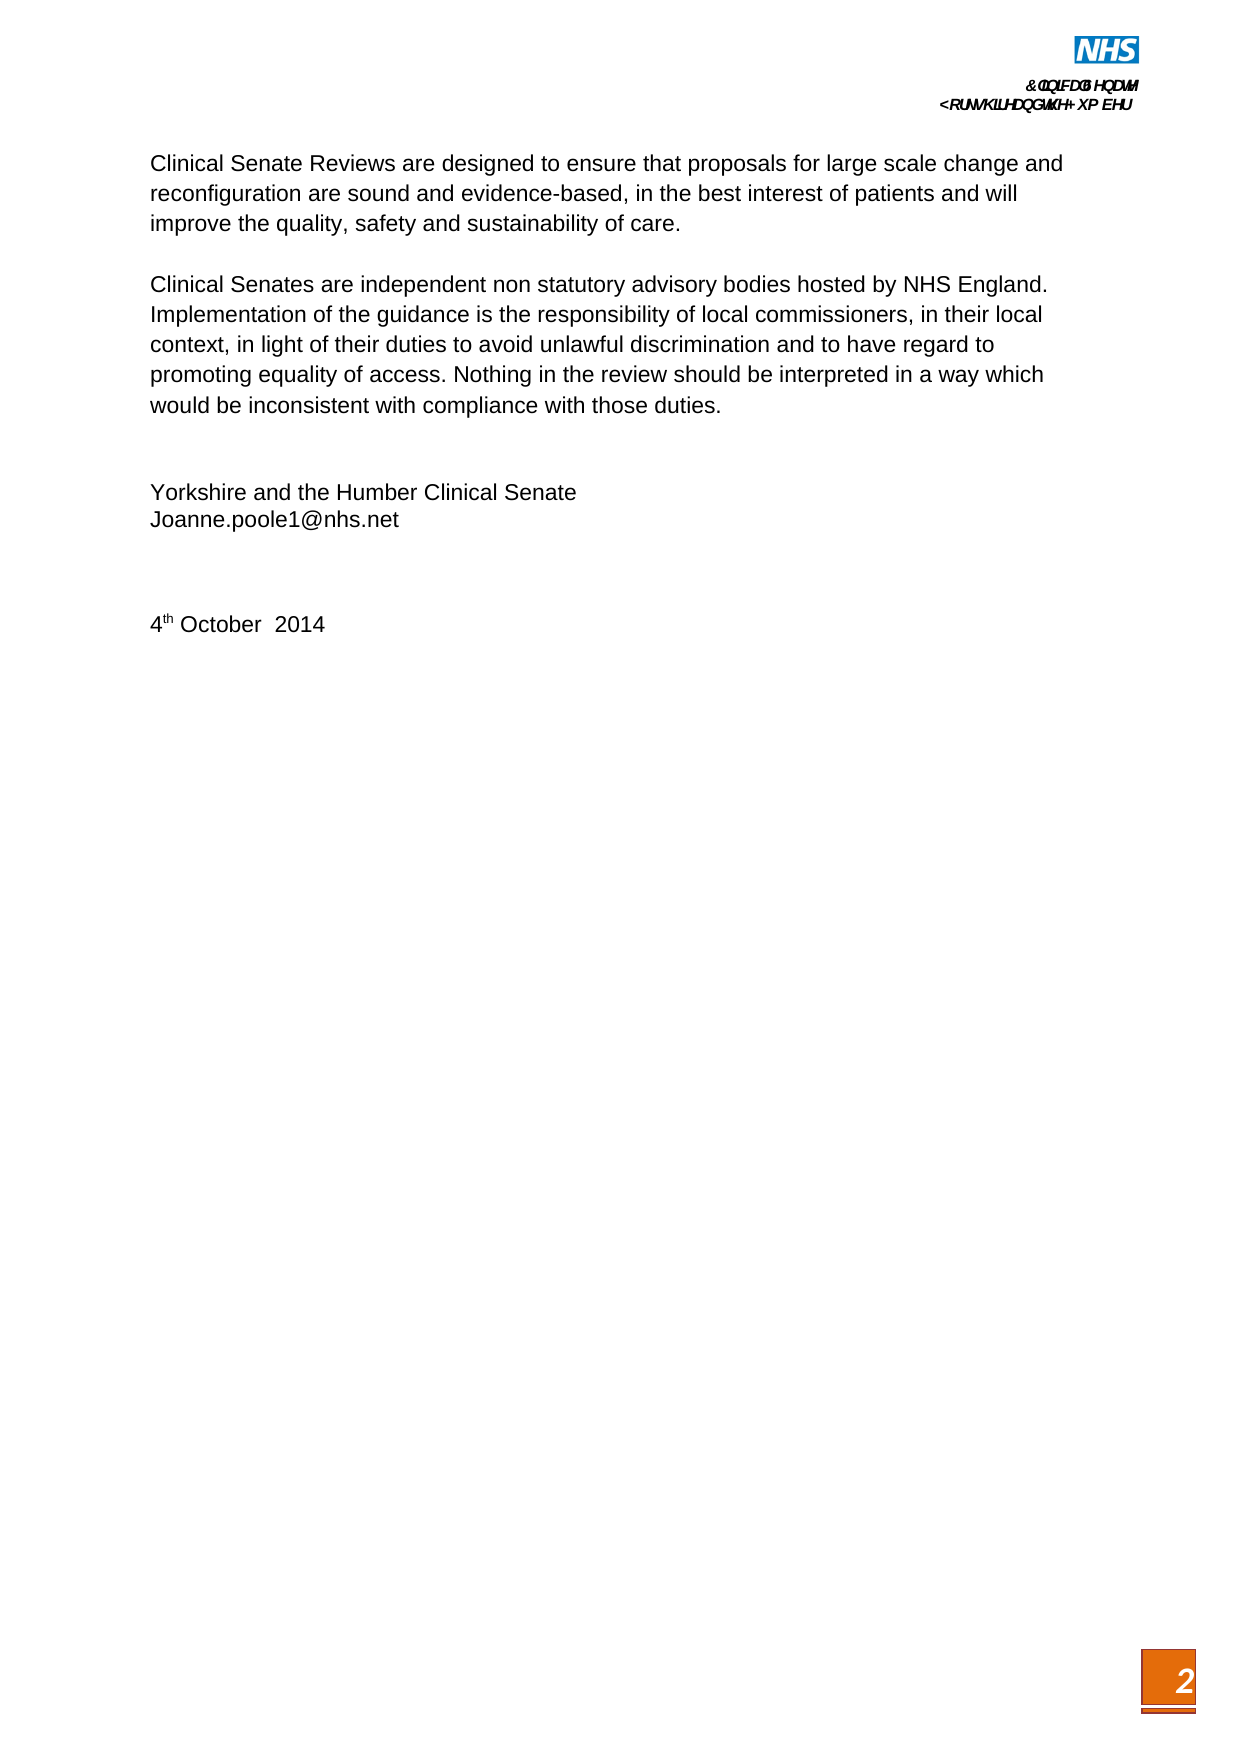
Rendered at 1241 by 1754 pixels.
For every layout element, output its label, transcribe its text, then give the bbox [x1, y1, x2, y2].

text Clinical Senates are independent non statutory advisory bodies hosted by NHS England. Implementation of the guidance is the responsibility of local commissioners, in their local context, in light of their duties to avoid unlawful discrimination and to have regard to promoting equality of access. Nothing in the review should be interpreted in a way which would be inconsistent with compliance with those duties. [150, 271, 1090, 418]
text Yorkshire and the Humber Clinical Senate [150, 479, 1090, 506]
text Joanne.poole1@nhs.net [150, 506, 1090, 532]
text Clinical Senate Reviews are designed to ensure that proposals for large scale change and reconfiguration are sound and evidence-based, in the best interest of patients and will improve the quality, safety and sustainability of care. [150, 150, 1090, 237]
text 4th October 2014 [150, 611, 1090, 637]
